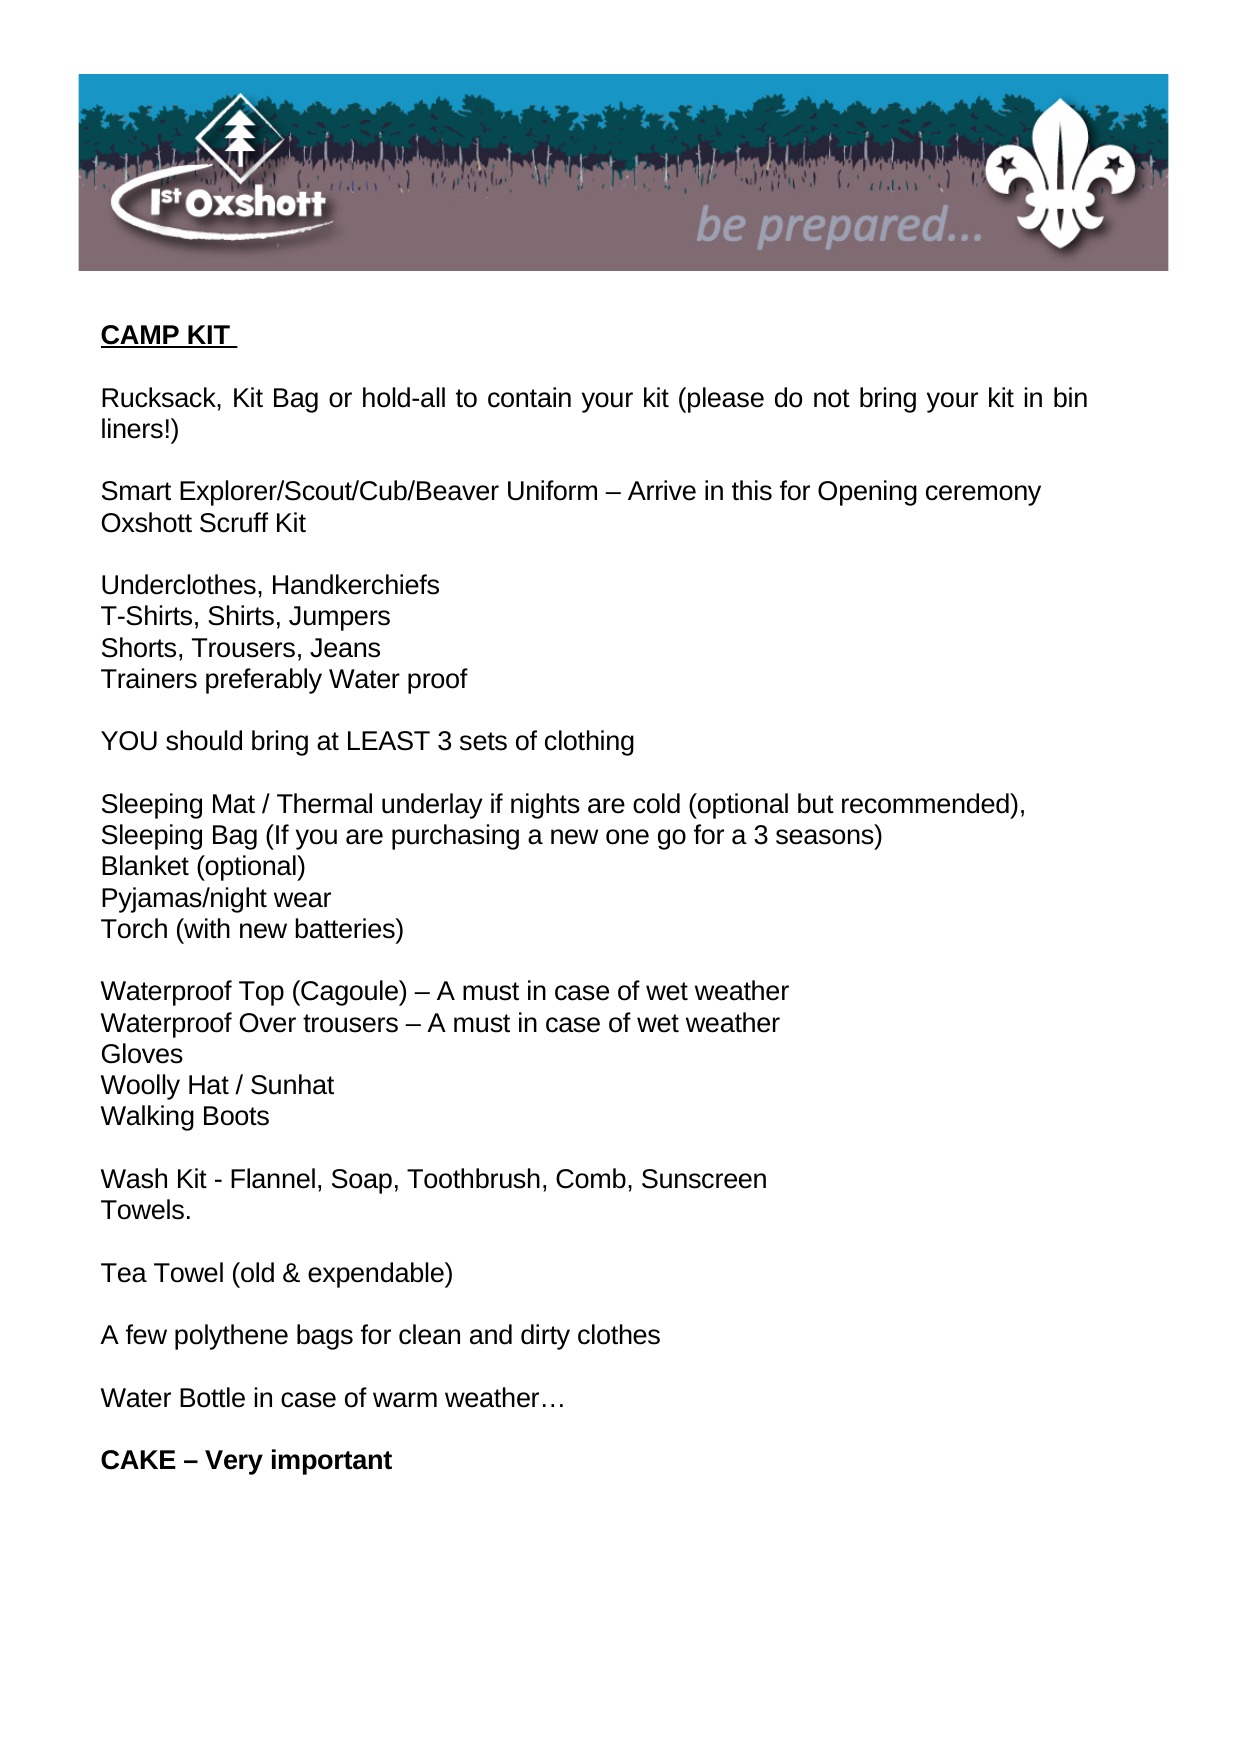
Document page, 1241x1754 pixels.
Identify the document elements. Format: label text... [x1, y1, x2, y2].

text Walking Boots [100, 1100, 1090, 1132]
text T-Shirts, Shirts, Jumpers [100, 600, 1090, 632]
text Pyjamas/night wear [100, 882, 1090, 913]
text Tea Towel (old & expendable) [100, 1257, 1090, 1288]
text Waterproof Over trousers – A must in case of wet weather [100, 1007, 1090, 1038]
text A few polythene bags for clean and dirty clothes [100, 1319, 1090, 1350]
subtitle CAMP KIT [100, 319, 1090, 350]
text YOU should bring at LEAST 3 sets of clothing [100, 725, 1090, 757]
picture [78, 74, 1169, 271]
text Woolly Hat / Sunhat [100, 1069, 1090, 1100]
text CAKE – Very important [100, 1444, 1090, 1475]
text Torch (with new batteries) [100, 913, 1090, 944]
text Sleeping Bag (If you are purchasing a new one go for a 3 seasons) [100, 819, 1090, 850]
text Trainers preferably Water proof [100, 663, 1090, 694]
text Smart Explorer/Scout/Cub/Beaver Uniform – Arrive in this for Opening ceremony [100, 475, 1090, 507]
text Water Bottle in case of warm weather… [100, 1382, 1090, 1413]
text Rucksack, Kit Bag or hold-all to contain your kit (please do not bring your kit in bin liners!) [100, 382, 1090, 444]
text Wash Kit - Flannel, Soap, Toothbrush, Comb, Sunscreen [100, 1163, 1090, 1194]
text Blanket (optional) [100, 850, 1090, 882]
text Waterproof Top (Cagoule) – A must in case of wet weather [100, 975, 1090, 1007]
text Gloves [100, 1038, 1090, 1069]
text Shorts, Trousers, Jeans [100, 632, 1090, 663]
text Sleeping Mat / Thermal underlay if nights are cold (optional but recommended), [100, 788, 1090, 819]
text Towels. [100, 1194, 1090, 1225]
text Oxshott Scruff Kit [100, 507, 1090, 538]
text Underclothes, Handkerchiefs [100, 569, 1090, 600]
